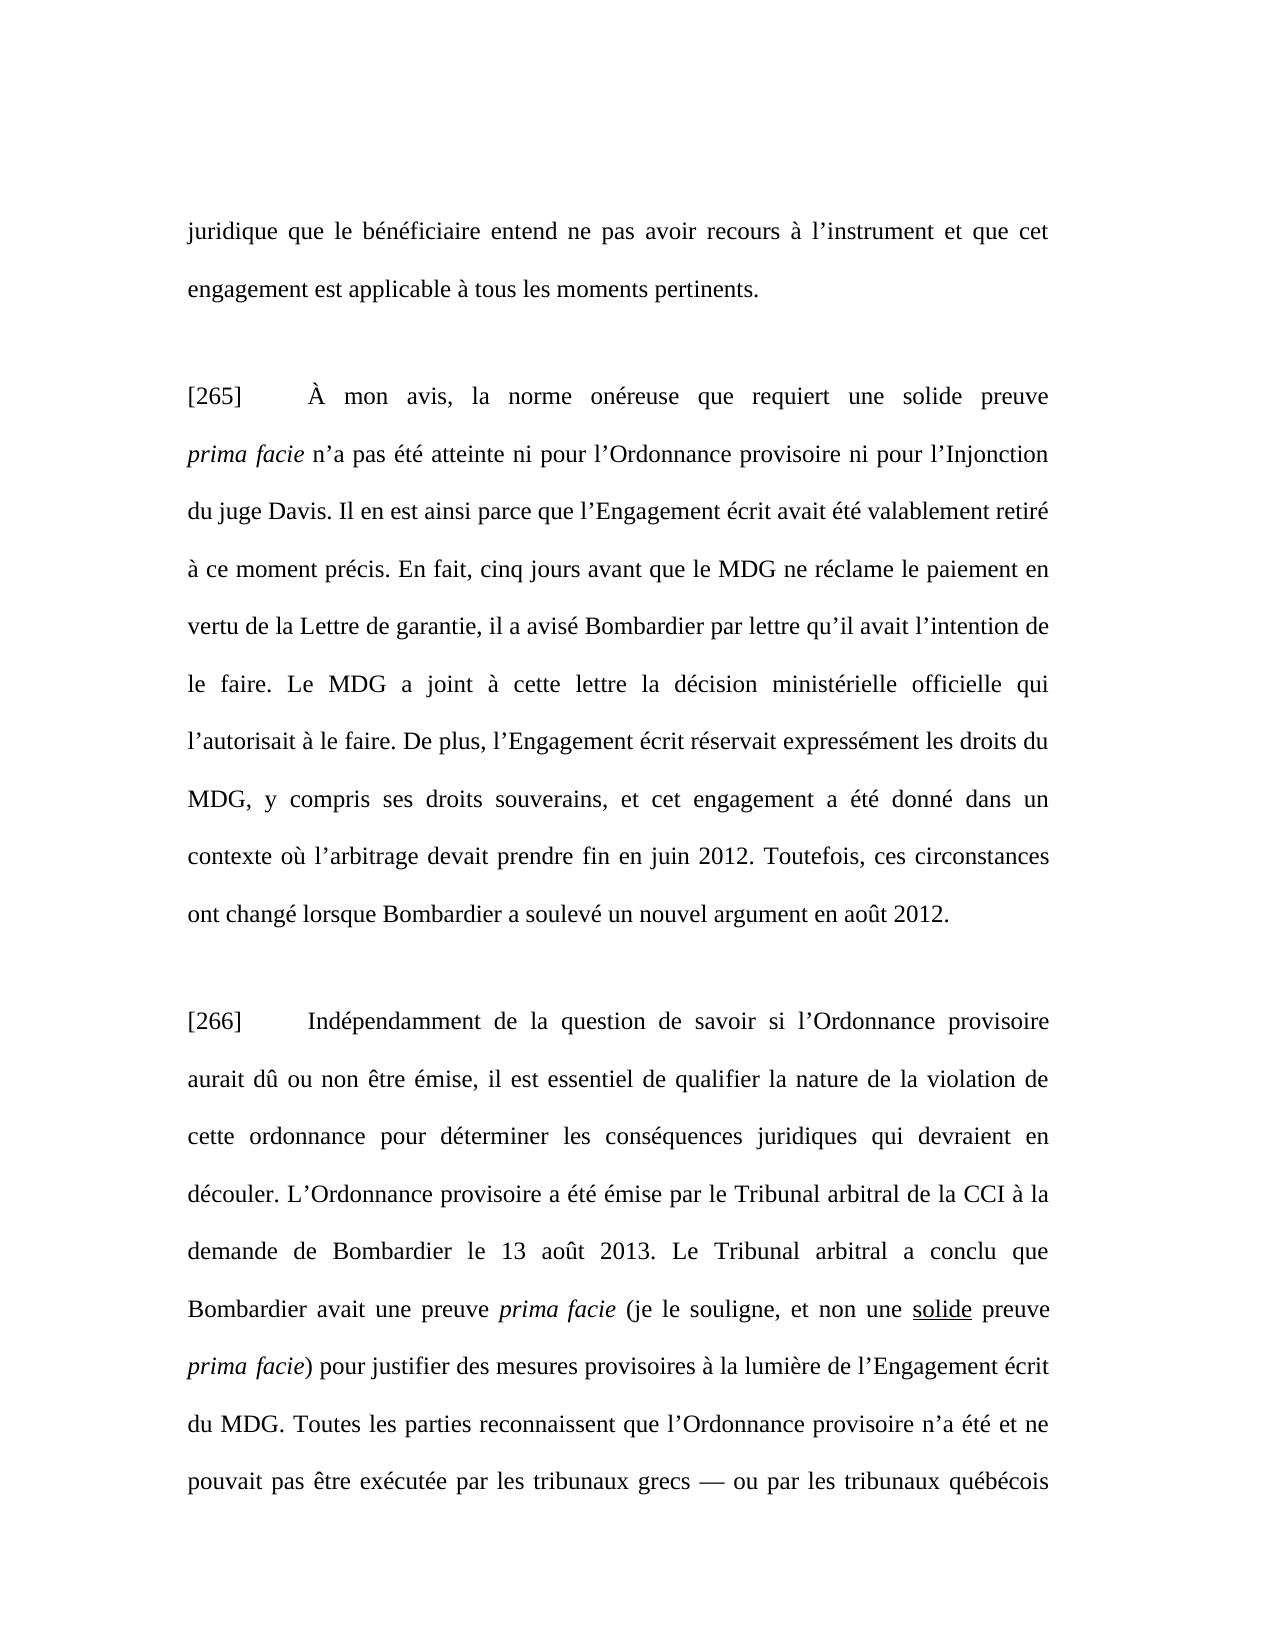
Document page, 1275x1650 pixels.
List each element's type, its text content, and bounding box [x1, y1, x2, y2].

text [187, 216, 1050, 303]
text À mon avis, la norme onéreuse que requiert une solide preuve prima facie n’a pas été atteinte ni pour l’Ordonnance provisoire ni pour l’Injonction du juge Davis. Il en est ainsi parce que l’Engagement écrit avait été valablement retiré à ce moment précis. En fait, cinq jours avant que le MDG ne réclame le paiement en vertu de la Lettre de garantie, il a avisé Bombardier par lettre qu’il avait l’intention de le faire. Le MDG a joint à cette lettre la décision ministérielle officielle qui l’autorisait à le faire. De plus, l’Engagement écrit réservait expressément les droits du MDG, y compris ses droits souverains, et cet engagement a été donné dans un contexte où l’arbitrage devait prendre fin en juin 2012. Toutefois, ces circonstances ont changé lorsque Bombardier a soulevé un nouvel argument en août 2012. [187, 381, 1050, 928]
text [187, 1006, 1050, 1495]
